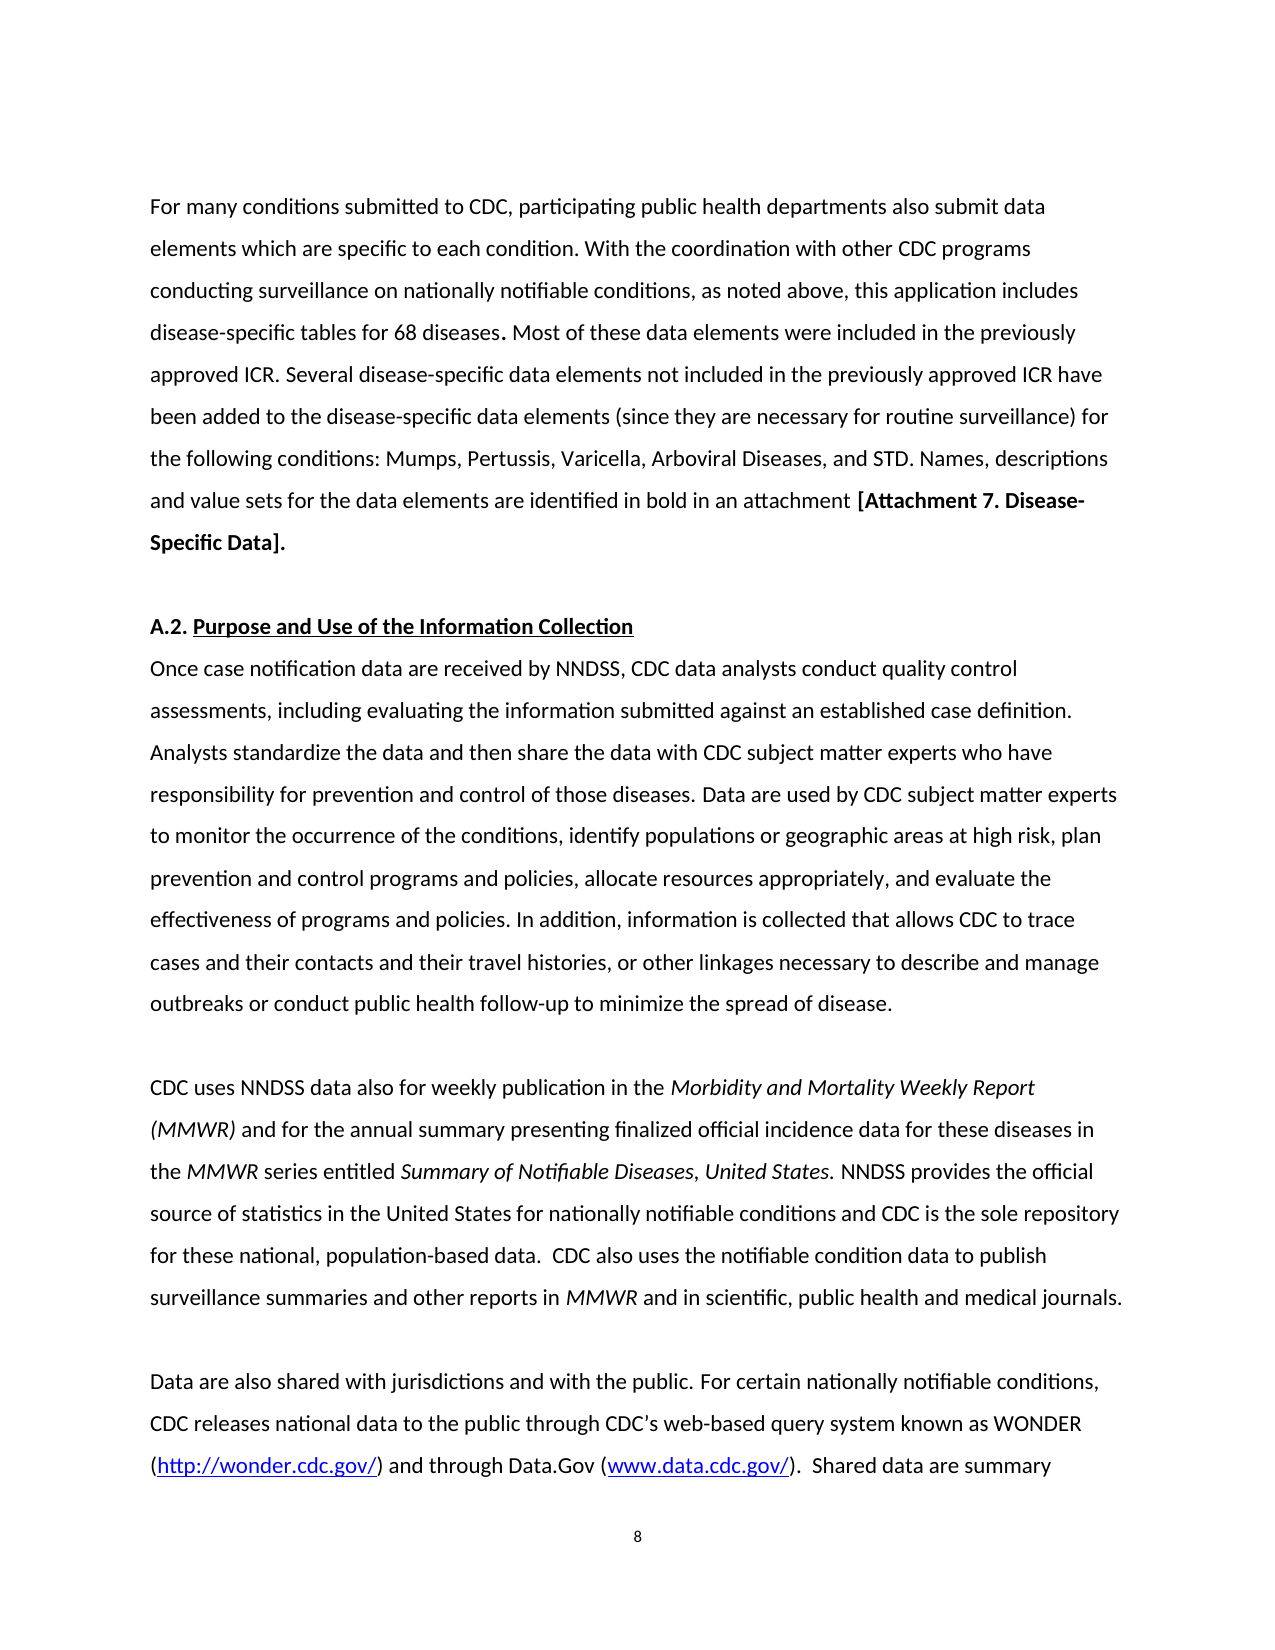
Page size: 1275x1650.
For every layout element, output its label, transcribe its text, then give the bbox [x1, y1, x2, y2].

text A.2. Purpose and Use of the Information Collection [150, 612, 1125, 640]
text For many conditions submitted to CDC, participating public health departments also submit data elements which are specific to each condition. With the coordination with other CDC programs conducting surveillance on nationally notifiable conditions, as noted above, this application includes disease-specific tables for 68 diseases. Most of these data elements were included in the previously approved ICR. Several disease-specific data elements not included in the previously approved ICR have been added to the disease-specific data elements (since they are necessary for routine surveillance) for the following conditions: Mumps, Pertussis, Varicella, Arboviral Diseases, and STD. Names, descriptions and value sets for the data elements are identified in bold in an attachment [Attachment 7. Disease-Specific Data]. [150, 192, 1125, 556]
text Once case notification data are received by NNDSS, CDC data analysts conduct quality control assessments, including evaluating the information submitted against an established case definition. Analysts standardize the data and then share the data with CDC subject matter experts who have responsibility for prevention and control of those diseases. Data are used by CDC subject matter experts to monitor the occurrence of the conditions, identify populations or geographic areas at high risk, plan prevention and control programs and policies, allocate resources appropriately, and evaluate the effectiveness of programs and policies. In addition, information is collected that allows CDC to trace cases and their contacts and their travel histories, or other linkages necessary to describe and manage outbreaks or conduct public health follow-up to minimize the spread of disease. [150, 654, 1125, 1018]
text CDC uses NNDSS data also for weekly publication in the Morbidity and Mortality Weekly Report (MMWR) and for the annual summary presenting finalized official incidence data for these diseases in the MMWR series entitled Summary of Notifiable Diseases, United States. NNDSS provides the official source of statistics in the United States for nationally notifiable conditions and CDC is the sole repository for these national, population-based data. CDC also uses the notifiable condition data to publish surveillance summaries and other reports in MMWR and in scientific, public health and medical journals. [150, 1073, 1125, 1311]
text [150, 1367, 1125, 1479]
